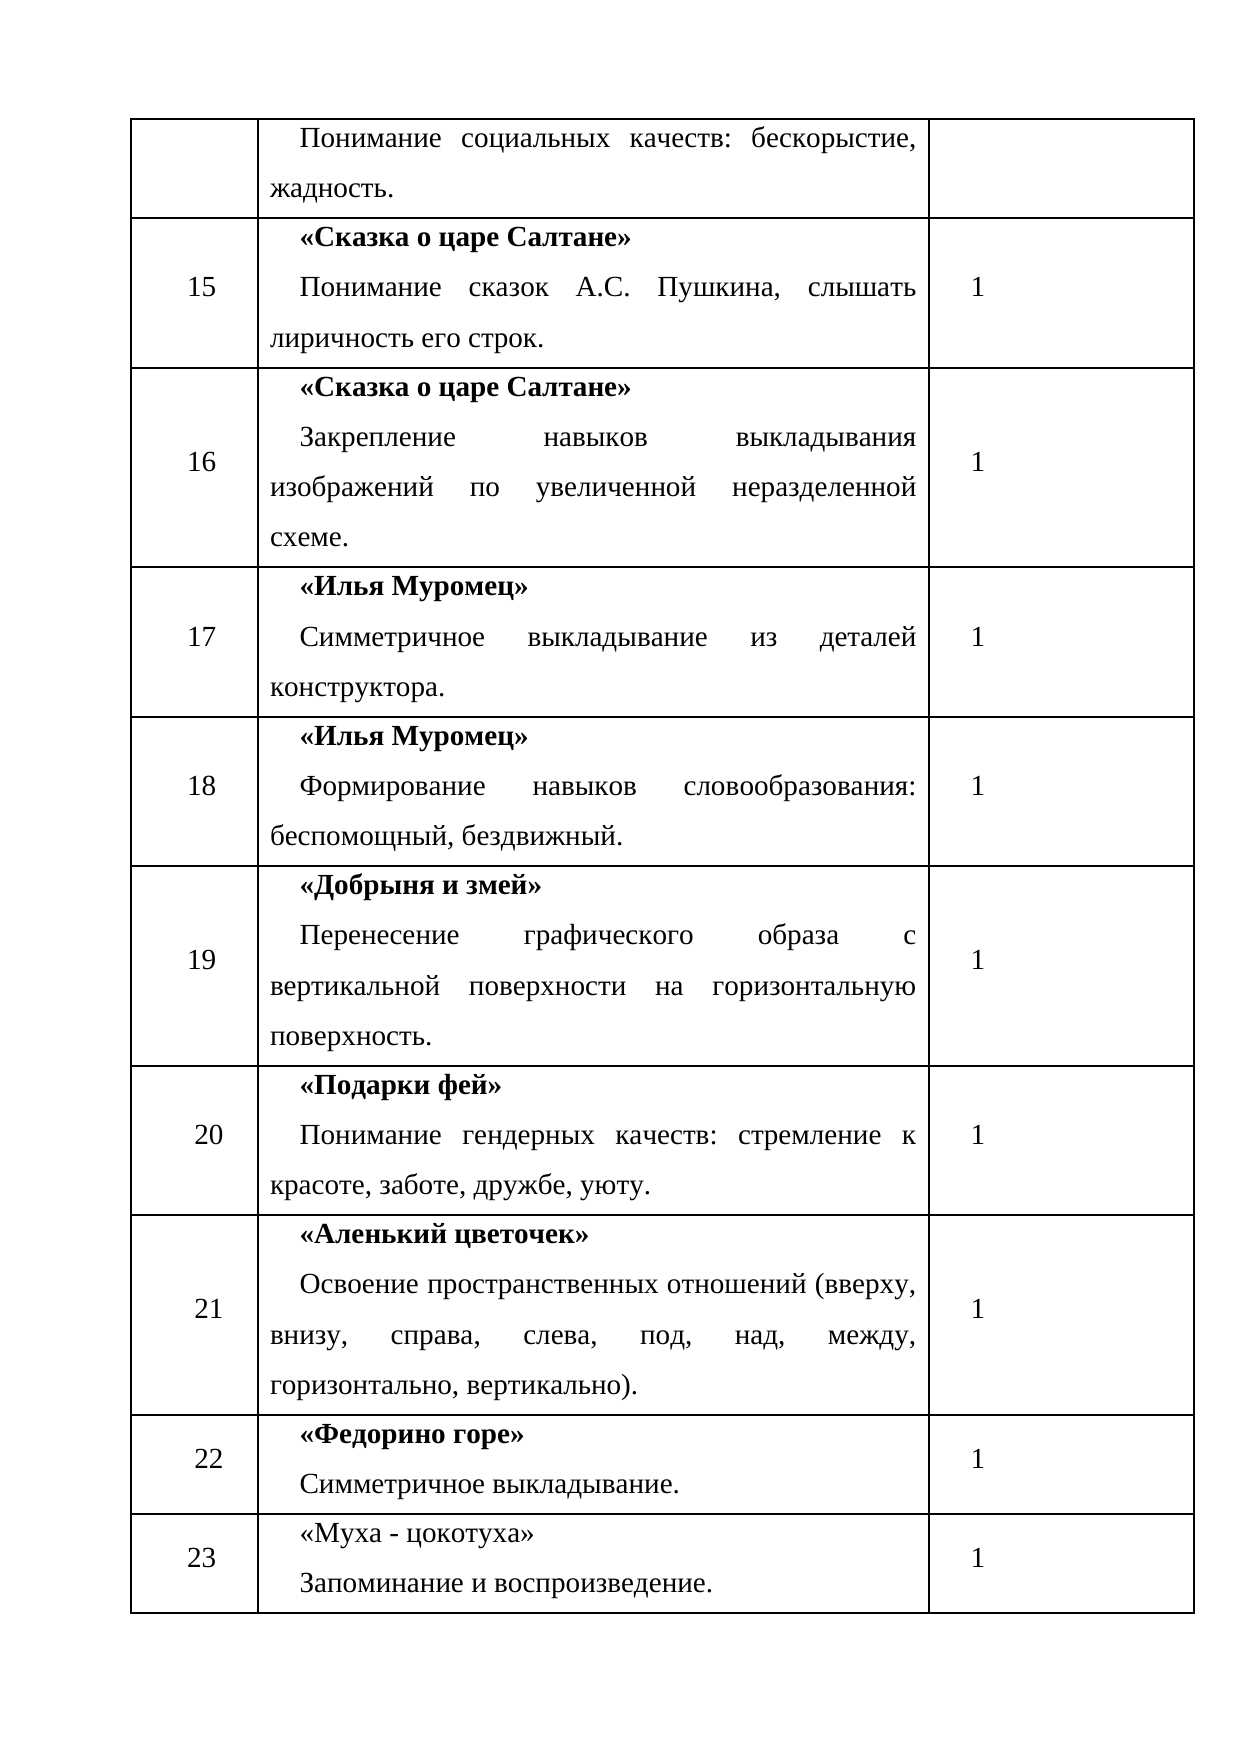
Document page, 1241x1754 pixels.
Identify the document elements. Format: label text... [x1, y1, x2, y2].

table_cell 1 [930, 1416, 1193, 1513]
table_cell 19 [132, 867, 257, 1065]
table_cell «Аленький цветочек» Освоение пространственных отношений (вверху, внизу, справа, слева, под, над, между, горизонтально, вертикально). [259, 1216, 928, 1414]
table_cell 23 [132, 1515, 257, 1612]
table_cell 16 [132, 369, 257, 566]
table_cell 1 [930, 219, 1193, 367]
table_cell 1 [930, 568, 1193, 716]
table_cell 18 [132, 718, 257, 865]
table_cell 22 [132, 1416, 257, 1513]
table_cell 20 [132, 1067, 257, 1214]
table_cell 1 [930, 1216, 1193, 1414]
table_cell «Илья Муромец» Симметричное выкладывание из деталей конструктора. [259, 568, 928, 716]
table_cell «Муха - цокотуха» Запоминание и воспроизведение. [259, 1515, 928, 1612]
table_cell «Илья Муромец» Формирование навыков словообразования: беспомощный, бездвижный. [259, 718, 928, 865]
table_cell «Добрыня и змей» Перенесение графического образа с вертикальной поверхности на горизонтальную поверхность. [259, 867, 928, 1065]
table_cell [259, 120, 928, 217]
table_cell 1 [930, 1067, 1193, 1214]
table_cell «Подарки фей» Понимание гендерных качеств: стремление к красоте, заботе, дружбе, уюту. [259, 1067, 928, 1214]
table_cell 14 [132, 120, 257, 217]
table_cell «Федорино горе» Симметричное выкладывание. [259, 1416, 928, 1513]
table_cell 1 [930, 718, 1193, 865]
table_cell 1 [930, 1515, 1193, 1612]
table_cell 17 [132, 568, 257, 716]
table_cell «Сказка о царе Салтане» Закрепление навыков выкладывания изображений по увеличенной неразделенной схеме. [259, 369, 928, 566]
table_cell «Сказка о царе Салтане» Понимание сказок А.С. Пушкина, слышать лиричность его строк. [259, 219, 928, 367]
table_cell 15 [132, 219, 257, 367]
table_cell 1 [930, 120, 1193, 217]
table_cell 21 [132, 1216, 257, 1414]
table_cell 1 [930, 867, 1193, 1065]
table_cell 1 [930, 369, 1193, 566]
